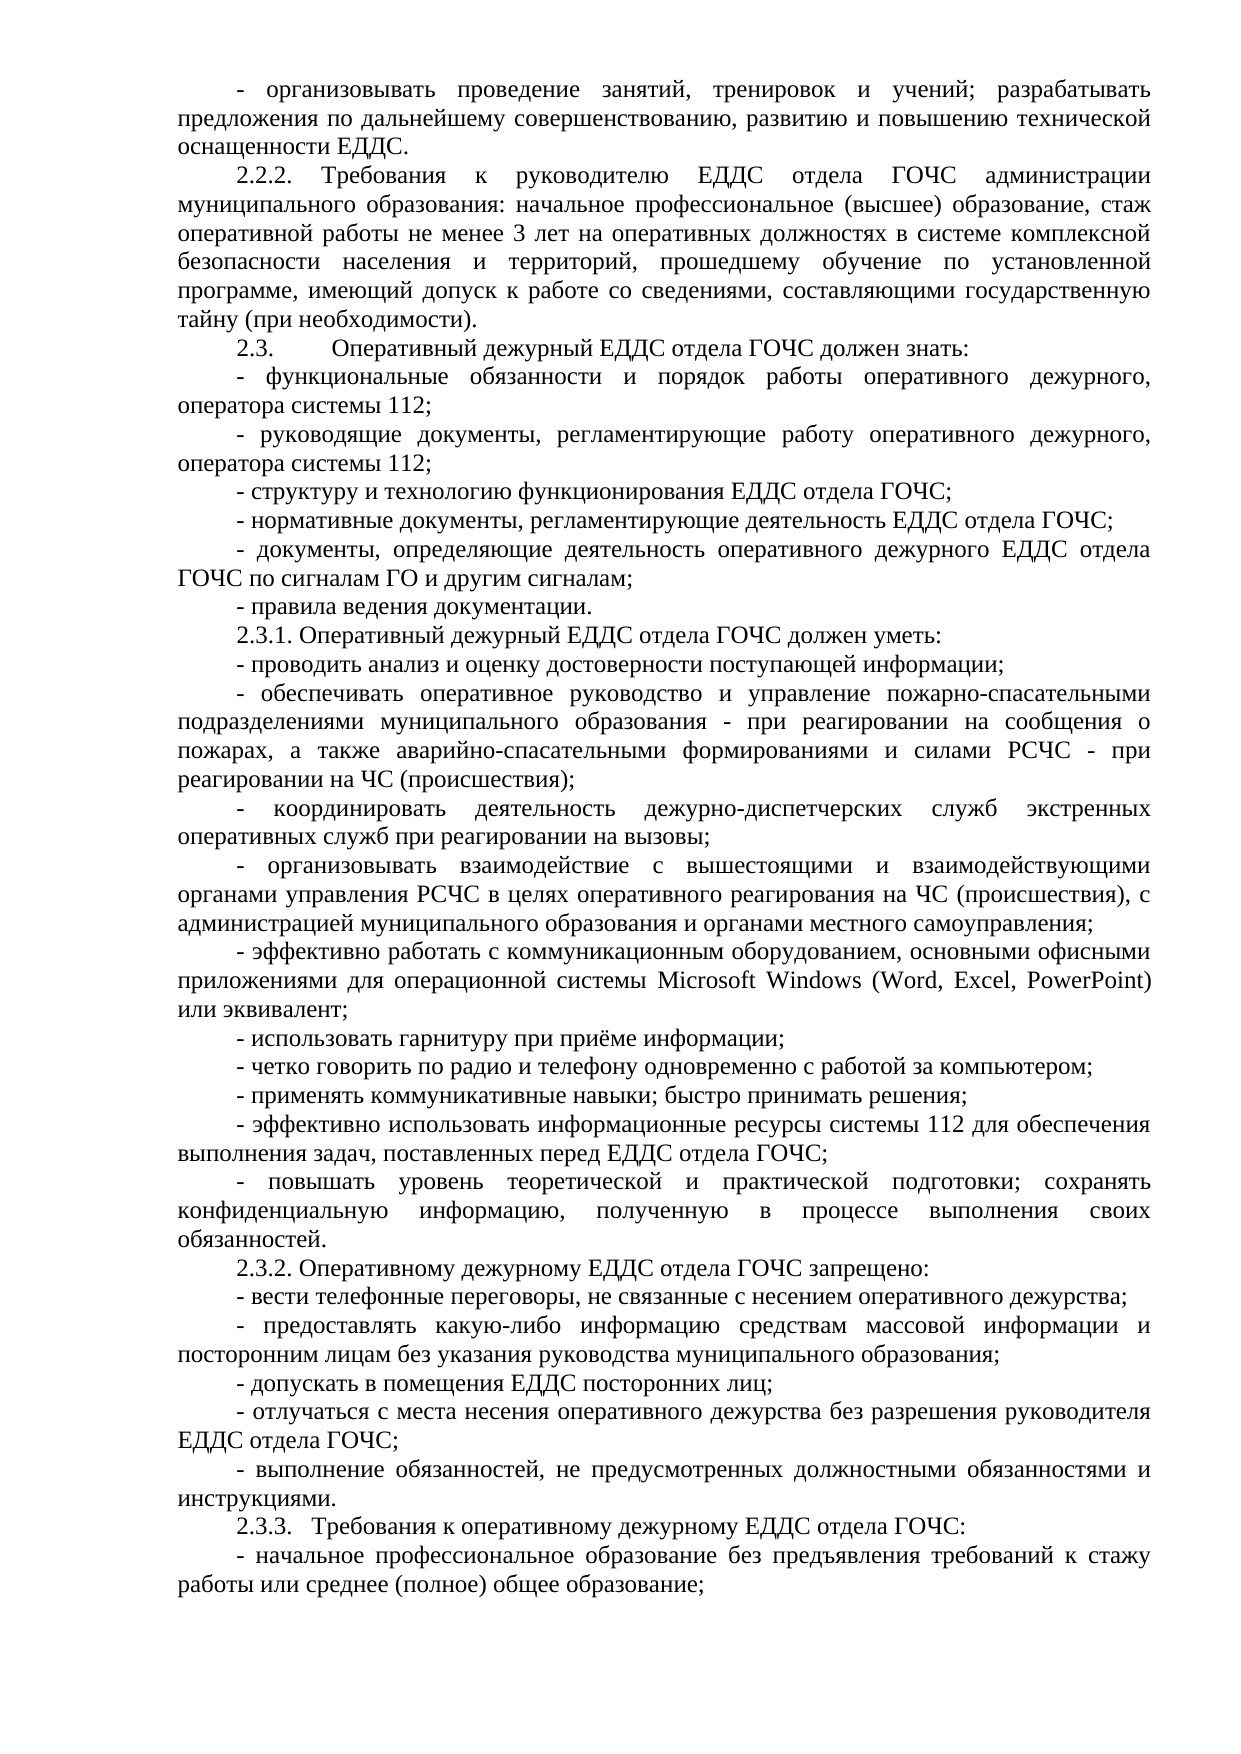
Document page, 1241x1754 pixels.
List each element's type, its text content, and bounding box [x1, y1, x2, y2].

text 2.3.1. Оперативный дежурный ЕДДС отдела ГОЧС должен уметь: [236, 620, 1152, 649]
text - проводить анализ и оценку достоверности поступающей информации; [177, 649, 1152, 678]
text - допускать в помещения ЕДДС посторонних лиц; [177, 1368, 1152, 1396]
text - организовывать проведение занятий, тренировок и учений; разрабатывать предложения по дальнейшему совершенствованию, развитию и повышению технической оснащенности ЕДДС. [177, 74, 1152, 160]
text - применять коммуникативные навыки; быстро принимать решения; [177, 1080, 1152, 1109]
text - использовать гарнитуру при приёме информации; [177, 1023, 1152, 1051]
text - эффективно использовать информационные ресурсы системы 112 для обеспечения выполнения задач, поставленных перед ЕДДС отдела ГОЧС; [177, 1109, 1152, 1166]
text - отлучаться с места несения оперативного дежурства без разрешения руководителя ЕДДС отдела ГОЧС; [177, 1396, 1152, 1454]
text - структуру и технологию функционирования ЕДДС отдела ГОЧС; [177, 476, 1152, 505]
text 2.3.2. Оперативному дежурному ЕДДС отдела ГОЧС запрещено: [177, 1253, 1152, 1281]
text - правила ведения документации. [177, 591, 1152, 620]
text - координировать деятельность дежурно-диспетчерских служб экстренных оперативных служб при реагировании на вызовы; [177, 793, 1152, 850]
list Оперативный дежурный ЕДДС отдела ГОЧС должен знать: [236, 333, 1152, 361]
text - обеспечивать оперативное руководство и управление пожарно-спасательными подразделениями муниципального образования - при реагировании на сообщения о пожарах, а также аварийно-спасательными формированиями и силами РСЧС - при реагировании на ЧС (происшествия); [177, 678, 1152, 793]
text - выполнение обязанностей, не предусмотренных должностными обязанностями и инструкциями. [177, 1454, 1152, 1511]
text - функциональные обязанности и порядок работы оперативного дежурного, оператора системы 112; [177, 361, 1152, 419]
text - вести телефонные переговоры, не связанные с несением оперативного дежурства; [177, 1281, 1152, 1310]
list Требования к оперативному дежурному ЕДДС отдела ГОЧС: [236, 1511, 1152, 1540]
text - руководящие документы, регламентирующие работу оперативного дежурного, оператора системы 112; [177, 419, 1152, 476]
text 2.2.2. Требования к руководителю ЕДДС отдела ГОЧС администрации муниципального образования: начальное профессиональное (высшее) образование, стаж оперативной работы не менее 3 лет на оперативных должностях в системе комплексной безопасности населения и территорий, прошедшему обучение по установленной программе, имеющий допуск к работе со сведениями, составляющими государственную тайну (при необходимости). [177, 160, 1152, 333]
text - начальное профессиональное образование без предъявления требований к стажу работы или среднее (полное) общее образование; [177, 1540, 1152, 1598]
text - нормативные документы, регламентирующие деятельность ЕДДС отдела ГОЧС; [177, 505, 1152, 534]
text - предоставлять какую-либо информацию средствам массовой информации и посторонним лицам без указания руководства муниципального образования; [177, 1310, 1152, 1368]
text - организовывать взаимодействие с вышестоящими и взаимодействующими органами управления РСЧС в целях оперативного реагирования на ЧС (происшествия), с администрацией муниципального образования и органами местного самоуправления; [177, 850, 1152, 936]
text - повышать уровень теоретической и практической подготовки; сохранять конфиденциальную информацию, полученную в процессе выполнения своих обязанностей. [177, 1166, 1152, 1253]
text - документы, определяющие деятельность оперативного дежурного ЕДДС отдела ГОЧС по сигналам ГО и другим сигналам; [177, 534, 1152, 591]
text - четко говорить по радио и телефону одновременно с работой за компьютером; [177, 1051, 1152, 1080]
text - эффективно работать с коммуникационным оборудованием, основными офисными приложениями для операционной системы Microsoft Windows (Word, Excel, PowerPoint) или эквивалент; [177, 936, 1152, 1023]
